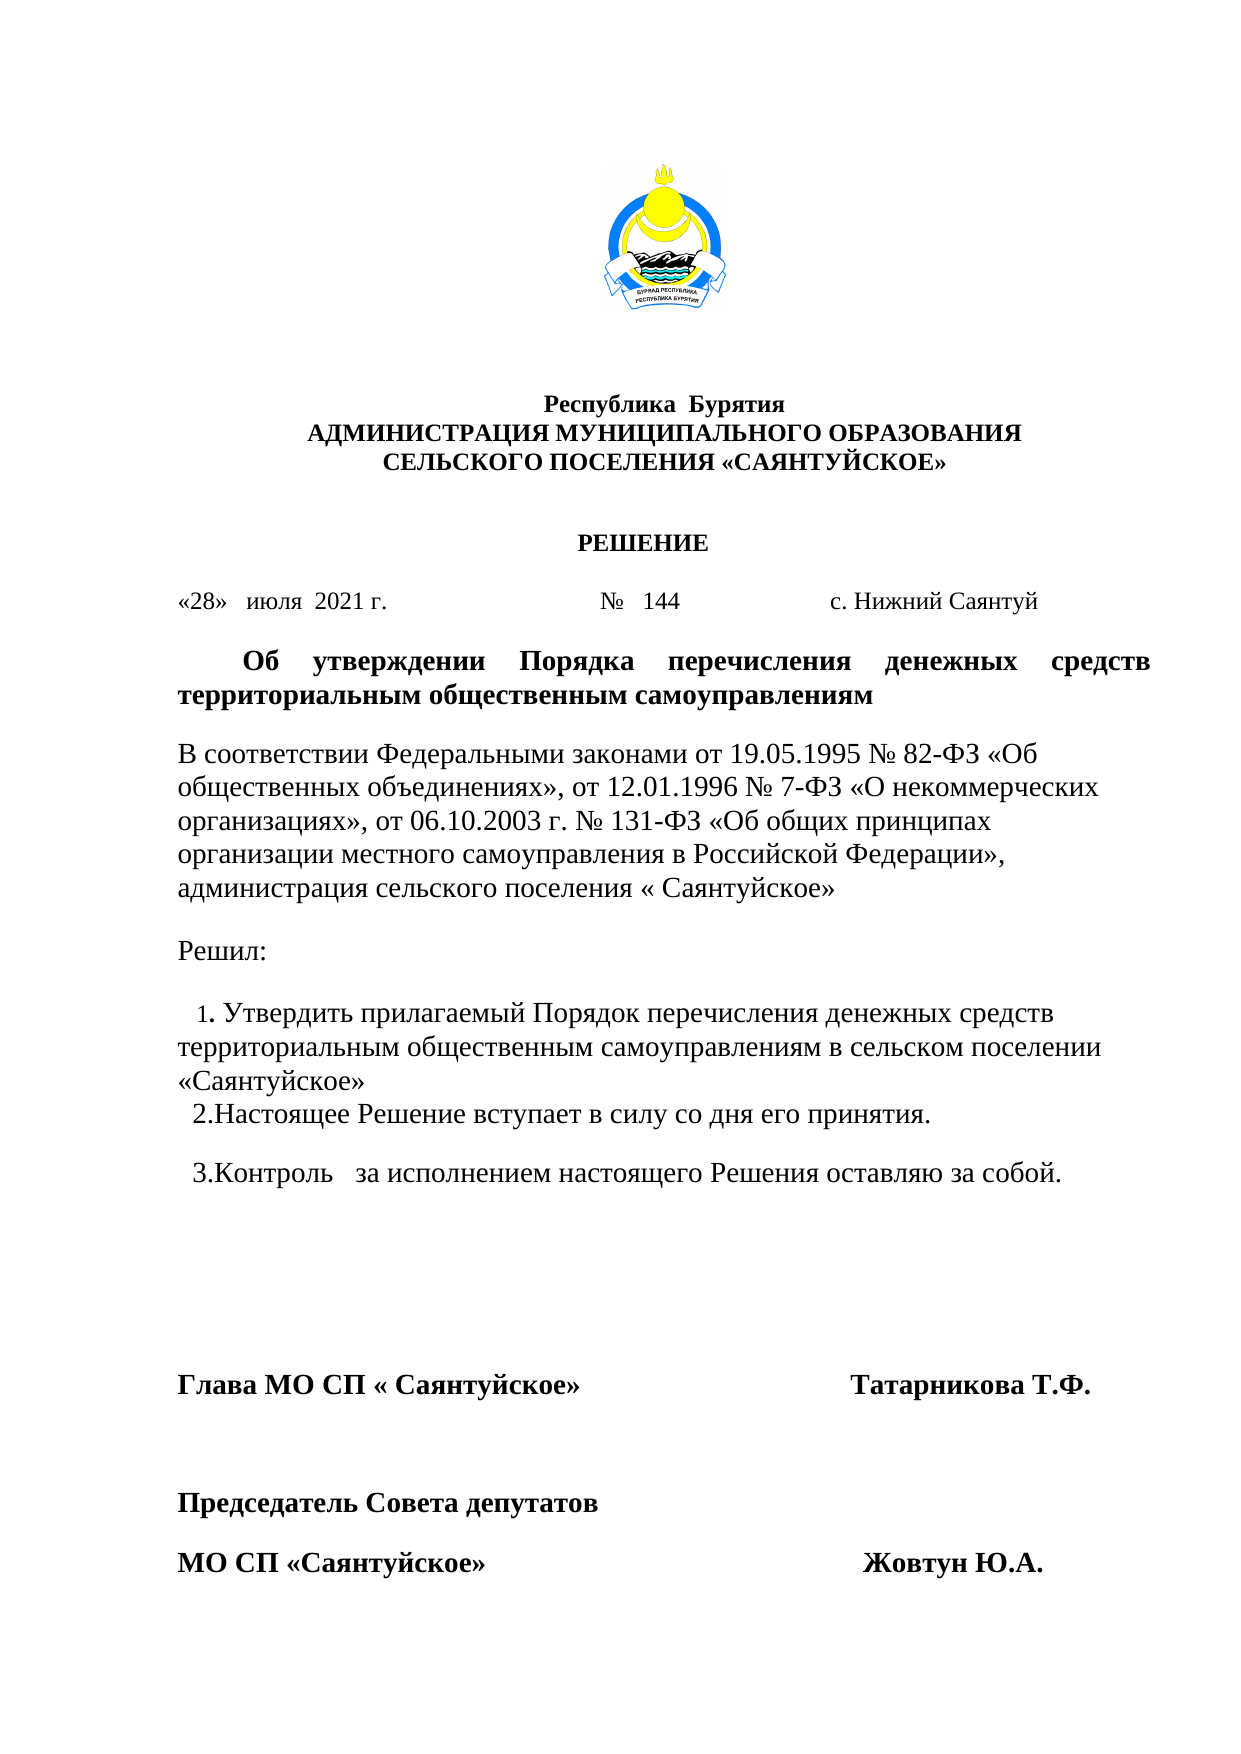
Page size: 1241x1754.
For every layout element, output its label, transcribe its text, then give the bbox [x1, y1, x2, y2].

text Председатель Совета депутатов [177, 1486, 1152, 1519]
text Глава МО СП « Саянтуйское» Татарникова Т.Ф. [177, 1367, 1152, 1400]
subtitle СЕЛЬСКОГО ПОСЕЛЕНИЯ «САЯНТУЙСКОЕ» [177, 447, 1152, 475]
text РЕШЕНИЕ [177, 528, 1152, 557]
text Республика Бурятия [177, 389, 1152, 418]
text Об утверждении Порядка перечисления денежных средств территориальным общественным самоуправлениям [177, 643, 1152, 711]
picture [603, 164, 727, 310]
text МО СП «Саянтуйское» Жовтун Ю.А. [177, 1545, 1152, 1578]
text 1. Утвердить прилагаемый Порядок перечисления денежных средств территориальным общественным самоуправлениям в сельском поселении «Саянтуйское» [177, 996, 1152, 1096]
subtitle АДМИНИСТРАЦИЯ МУНИЦИПАЛЬНОГО ОБРАЗОВАНИЯ [177, 418, 1152, 447]
text 3.Контроль за исполнением настоящего Решения оставляю за собой. [192, 1156, 1152, 1189]
text Решил: [177, 933, 1152, 966]
text В соответствии Федеральными законами от 19.05.1995 № 82-ФЗ «Об общественных объединениях», от 12.01.1996 № 7-ФЗ «О некоммерческих организациях», от 06.10.2003 г. № 131-ФЗ «Об общих принципах организации местного самоуправления в Российской Федерации», администрация сельского поселения « Саянтуйское» [177, 736, 1152, 904]
text «28» июля 2021 г. № 144 с. Нижний Саянтуй [177, 586, 1152, 615]
text 2.Настоящее Решение вступает в силу со дня его принятия. [192, 1096, 1152, 1130]
